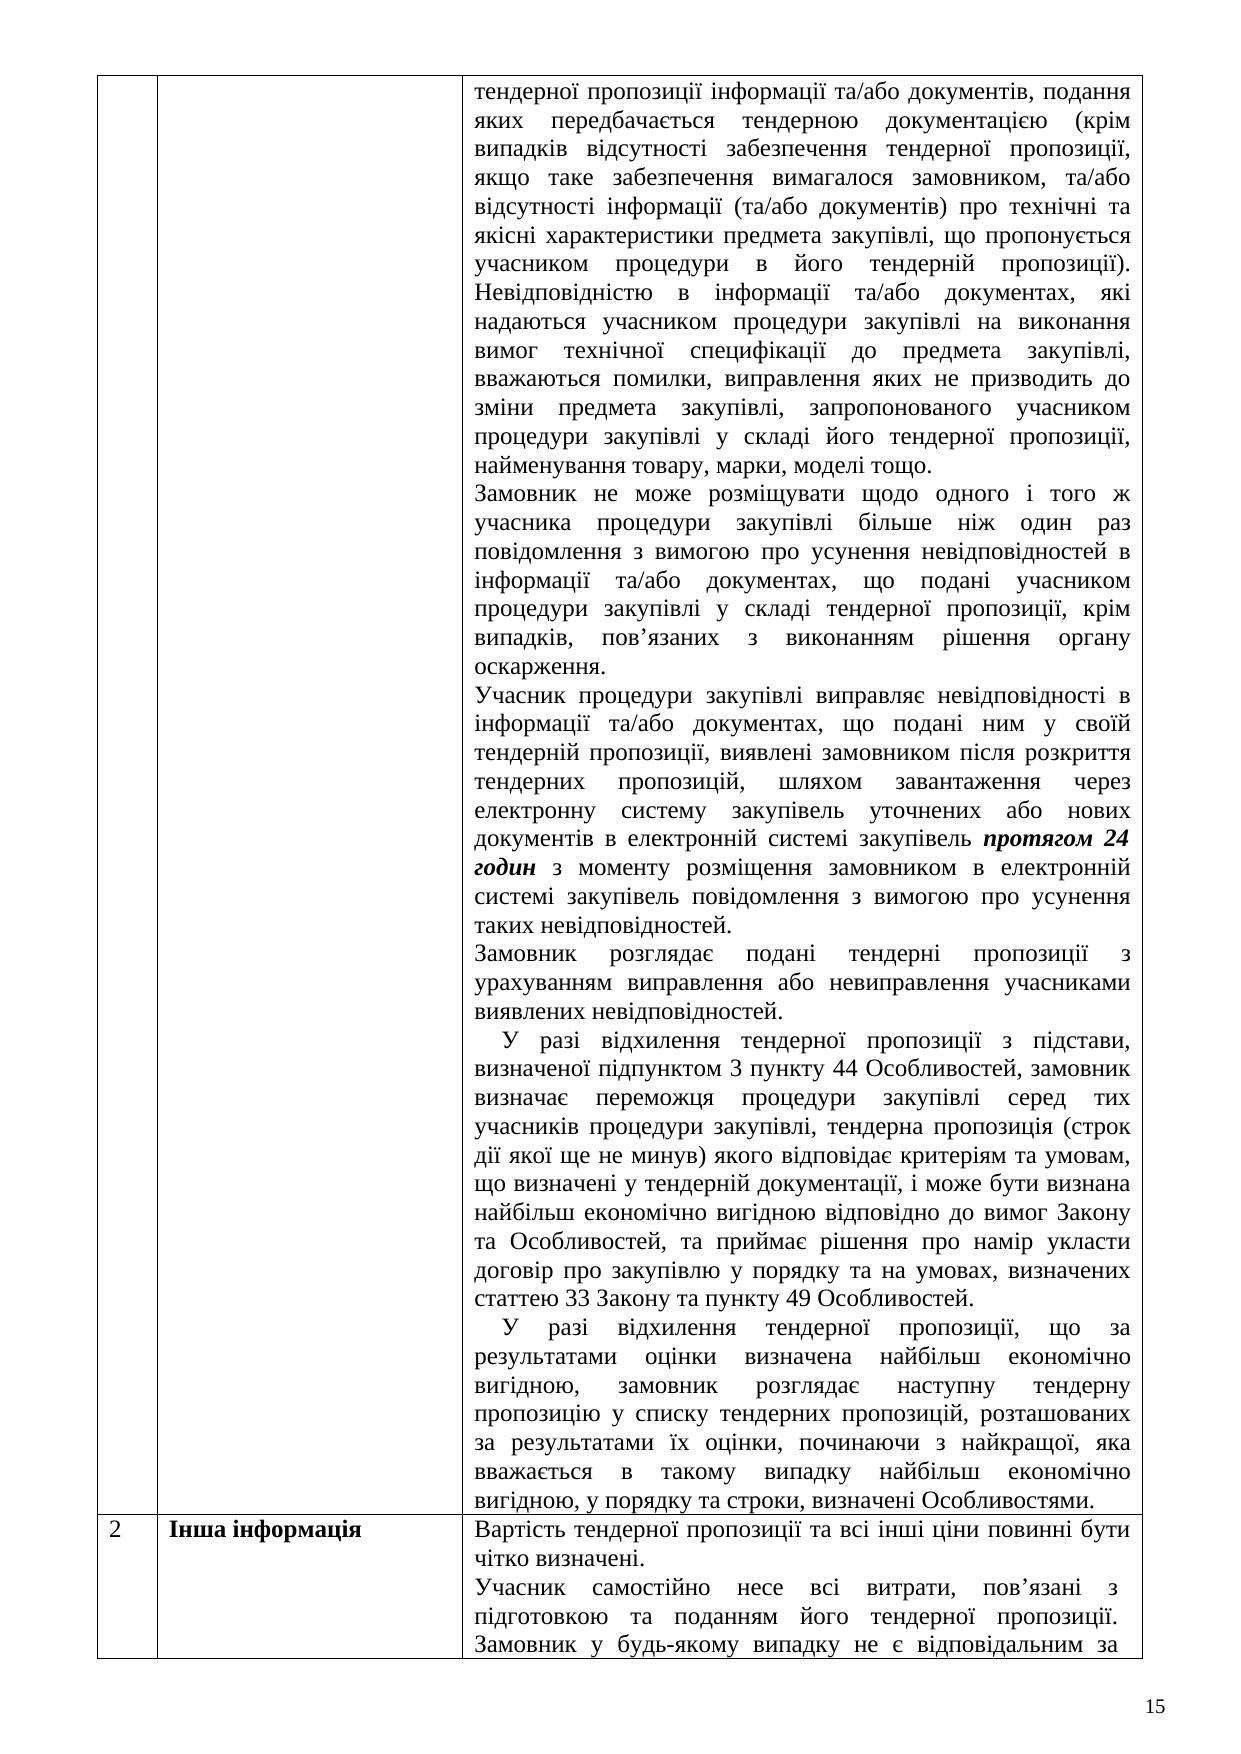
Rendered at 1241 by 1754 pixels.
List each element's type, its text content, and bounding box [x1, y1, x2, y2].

table_cell 1 [98, 76, 157, 1513]
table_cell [463, 76, 1142, 1513]
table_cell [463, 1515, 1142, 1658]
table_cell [158, 76, 462, 1513]
table_cell Інша інформація [158, 1515, 462, 1658]
table_cell 2 [98, 1515, 157, 1658]
